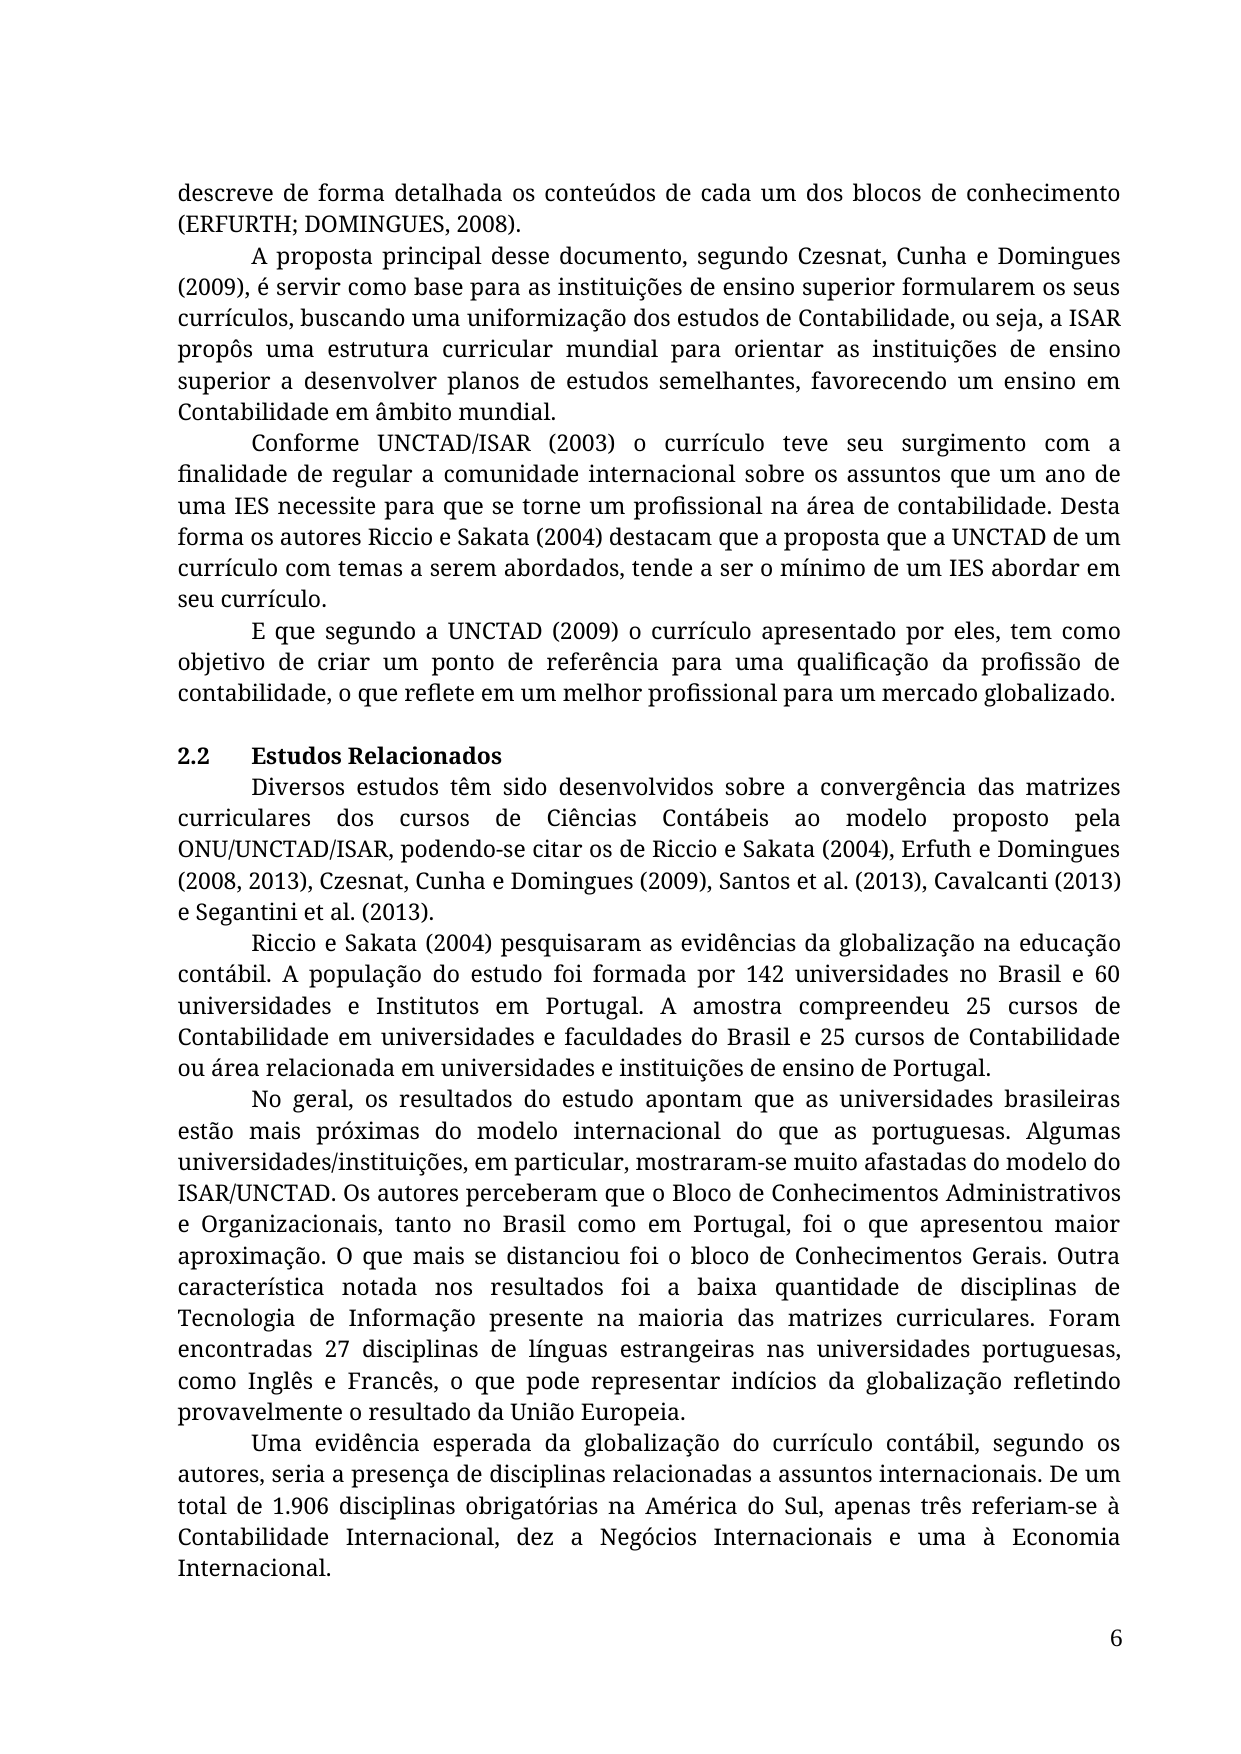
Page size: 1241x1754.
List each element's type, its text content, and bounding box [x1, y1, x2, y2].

subtitle Estudos Relacionados [177, 740, 1122, 771]
text Diversos estudos têm sido desenvolvidos sobre a convergência das matrizes curriculares dos cursos de Ciências Contábeis ao modelo proposto pela ONU/UNCTAD/ISAR, podendo-se citar os de Riccio e Sakata (2004), Erfuth e Domingues (2008, 2013), Czesnat, Cunha e Domingues (2009), Santos et al. (2013), Cavalcanti (2013) e Segantini et al. (2013). [177, 771, 1122, 927]
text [177, 177, 1122, 240]
text Conforme UNCTAD/ISAR (2003) o currículo teve seu surgimento com a finalidade de regular a comunidade internacional sobre os assuntos que um ano de uma IES necessite para que se torne um profissional na área de contabilidade. Desta forma os autores Riccio e Sakata (2004) destacam que a proposta que a UNCTAD de um currículo com temas a serem abordados, tende a ser o mínimo de um IES abordar em seu currículo. [177, 427, 1122, 615]
text E que segundo a UNCTAD (2009) o currículo apresentado por eles, tem como objetivo de criar um ponto de referência para uma qualificação da profissão de contabilidade, o que reflete em um melhor profissional para um mercado globalizado. [177, 615, 1122, 708]
text Riccio e Sakata (2004) pesquisaram as evidências da globalização na educação contábil. A população do estudo foi formada por 142 universidades no Brasil e 60 universidades e Institutos em Portugal. A amostra compreendeu 25 cursos de Contabilidade em universidades e faculdades do Brasil e 25 cursos de Contabilidade ou área relacionada em universidades e instituições de ensino de Portugal. [177, 927, 1122, 1083]
text No geral, os resultados do estudo apontam que as universidades brasileiras estão mais próximas do modelo internacional do que as portuguesas. Algumas universidades/instituições, em particular, mostraram-se muito afastadas do modelo do ISAR/UNCTAD. Os autores perceberam que o Bloco de Conhecimentos Administrativos e Organizacionais, tanto no Brasil como em Portugal, foi o que apresentou maior aproximação. O que mais se distanciou foi o bloco de Conhecimentos Gerais. Outra característica notada nos resultados foi a baixa quantidade de disciplinas de Tecnologia de Informação presente na maioria das matrizes curriculares. Foram encontradas 27 disciplinas de línguas estrangeiras nas universidades portuguesas, como Inglês e Francês, o que pode representar indícios da globalização refletindo provavelmente o resultado da União Europeia. [177, 1083, 1122, 1427]
text Uma evidência esperada da globalização do currículo contábil, segundo os autores, seria a presença de disciplinas relacionadas a assuntos internacionais. De um total de 1.906 disciplinas obrigatórias na América do Sul, apenas três referiam-se à Contabilidade Internacional, dez a Negócios Internacionais e uma à Economia Internacional. [177, 1427, 1122, 1583]
text A proposta principal desse documento, segundo Czesnat, Cunha e Domingues (2009), é servir como base para as instituições de ensino superior formularem os seus currículos, buscando uma uniformização dos estudos de Contabilidade, ou seja, a ISAR propôs uma estrutura curricular mundial para orientar as instituições de ensino superior a desenvolver planos de estudos semelhantes, favorecendo um ensino em Contabilidade em âmbito mundial. [177, 240, 1122, 427]
